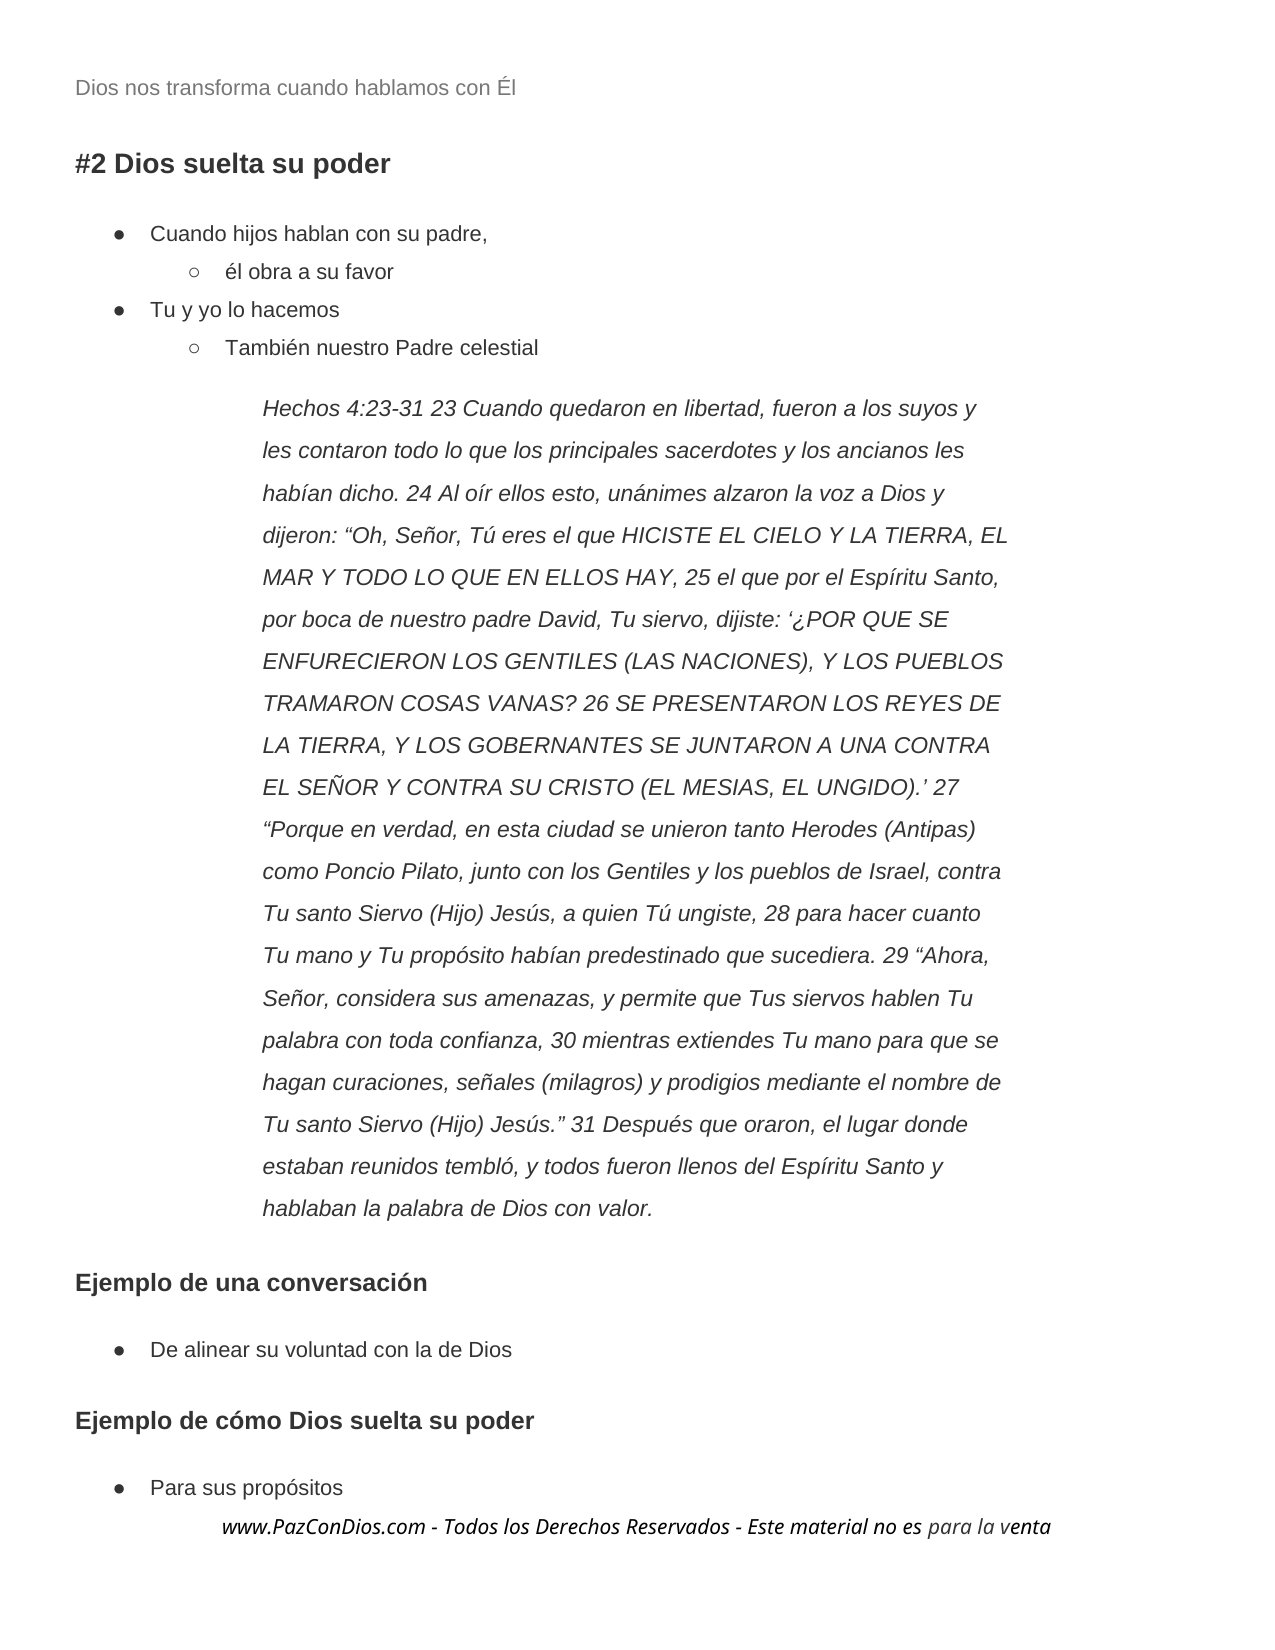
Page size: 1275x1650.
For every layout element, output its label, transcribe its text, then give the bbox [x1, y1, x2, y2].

list Para sus propósitos [112, 1475, 1200, 1500]
subtitle Ejemplo de cómo Dios suelta su poder [75, 1406, 1200, 1435]
subtitle #2 Dios suelta su poder [75, 147, 1200, 179]
title Hechos 4:23-31 23 Cuando quedaron en libertad, fueron a los suyos y les contaron todo lo que los principales sacerdotes y los ancianos les habían dicho. 24 Al oír ellos esto, unánimes alzaron la voz a Dios y dijeron: “Oh, Señor, Tú eres el que HICISTE EL CIELO Y LA TIERRA, EL MAR Y TODO LO QUE EN ELLOS HAY, 25 el que por el Espíritu Santo, por boca de nuestro padre David, Tu siervo, dijiste: ‘¿POR QUE SE ENFURECIERON LOS GENTILES (LAS NACIONES), Y LOS PUEBLOS TRAMARON COSAS VANAS? 26 SE PRESENTARON LOS REYES DE LA TIERRA, Y LOS GOBERNANTES SE JUNTARON A UNA CONTRA EL SEÑOR Y CONTRA SU CRISTO (EL MESIAS, EL UNGIDO).’ 27 “Porque en verdad, en esta ciudad se unieron tanto Herodes (Antipas) como Poncio Pilato, junto con los Gentiles y los pueblos de Israel, contra Tu santo Siervo (Hijo) Jesús, a quien Tú ungiste, 28 para hacer cuanto Tu mano y Tu propósito habían predestinado que sucediera. 29 “Ahora, Señor, considera sus amenazas, y permite que Tus siervos hablen Tu palabra con toda confianza, 30 mientras extiendes Tu mano para que se hagan curaciones, señales (milagros) y prodigios mediante el nombre de Tu santo Siervo (Hijo) Jesús.” 31 Después que oraron, el lugar donde estaban reunidos tembló, y todos fueron llenos del Espíritu Santo y hablaban la palabra de Dios con valor. [262, 395, 1012, 1221]
subtitle Ejemplo de una conversación [75, 1268, 1200, 1297]
list Tu y yo lo hacemos [112, 297, 1200, 322]
list él obra a su favor [187, 259, 1200, 284]
list De alinear su voluntad con la de Dios [112, 1337, 1200, 1362]
list También nuestro Padre celestial [187, 335, 1200, 360]
text Dios nos transforma cuando hablamos con Él [75, 75, 1200, 100]
list Cuando hijos hablan con su padre, [112, 221, 1200, 246]
